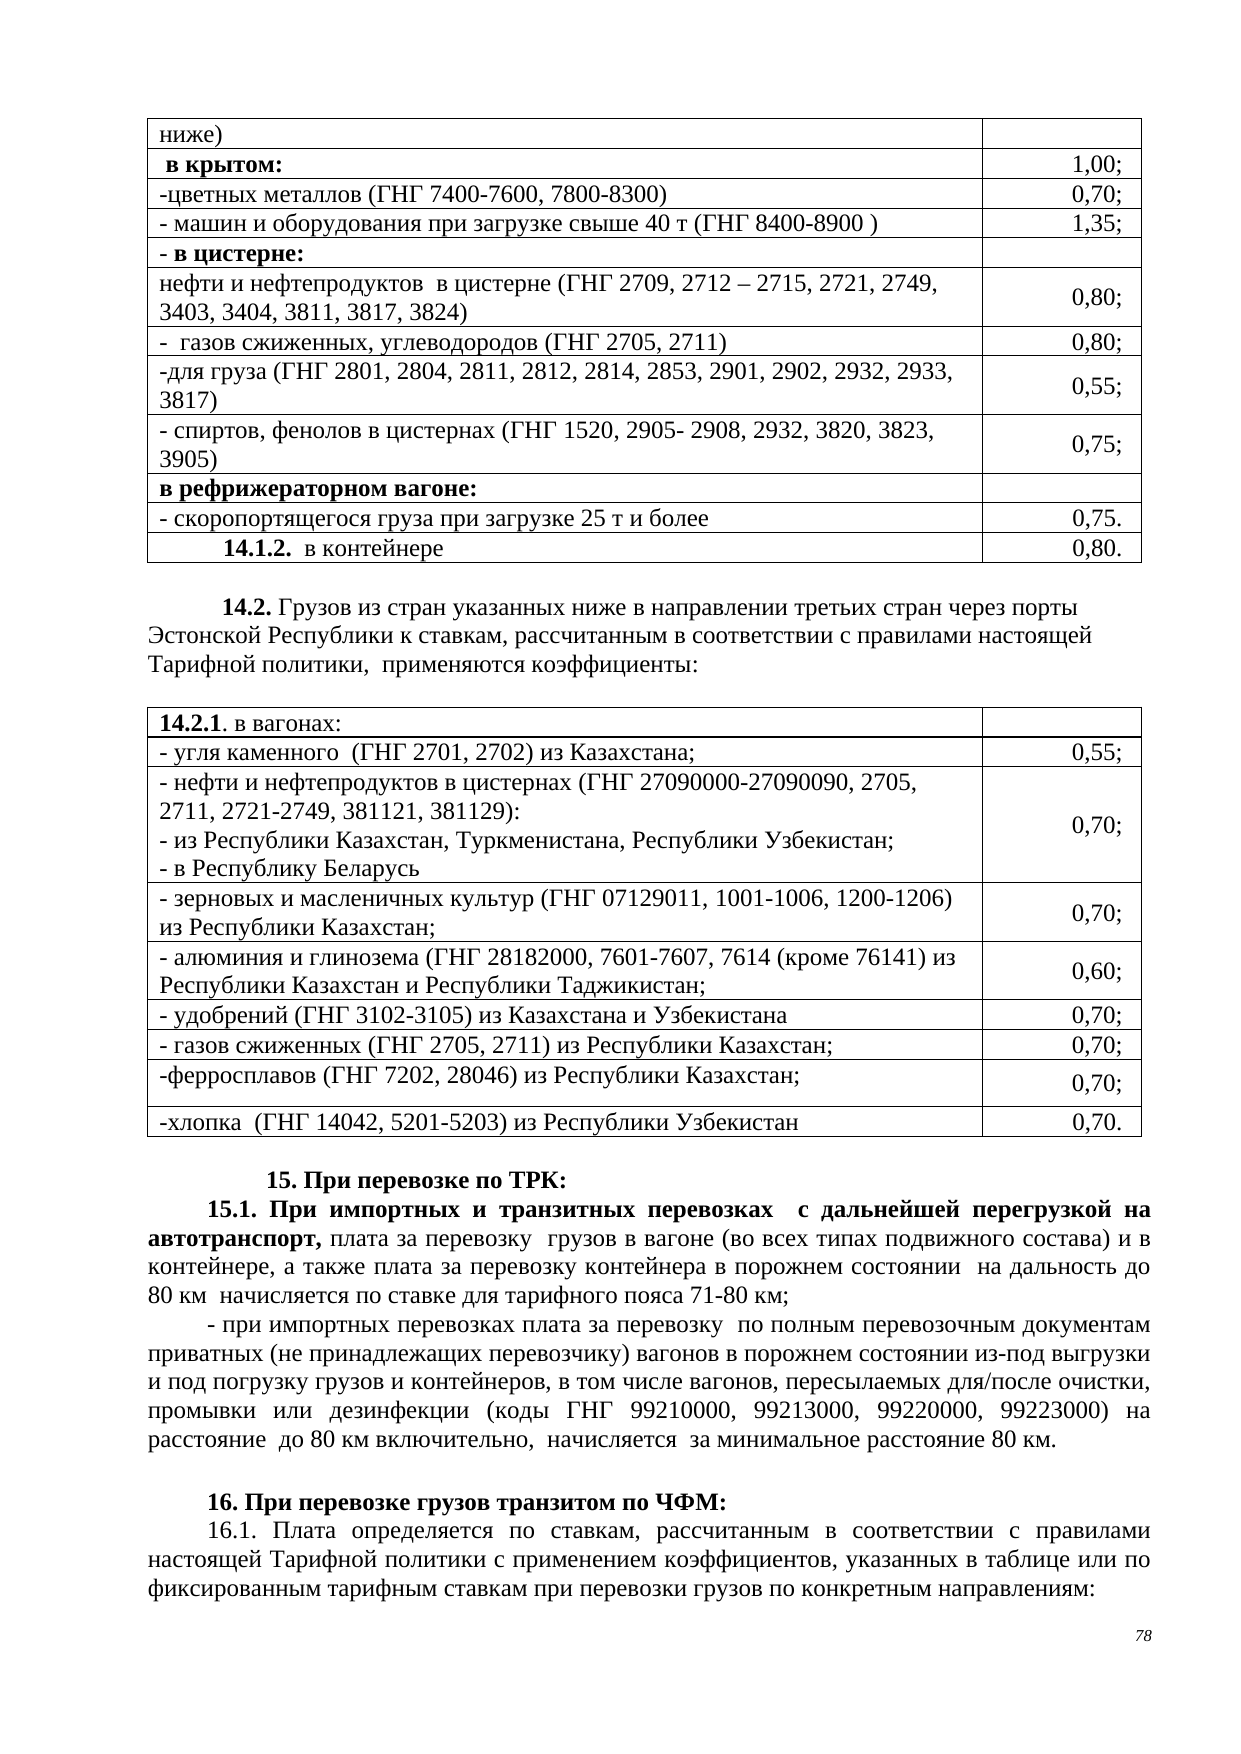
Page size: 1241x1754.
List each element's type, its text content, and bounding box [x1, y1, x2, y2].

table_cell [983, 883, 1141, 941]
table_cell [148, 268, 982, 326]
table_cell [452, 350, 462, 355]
text 16. При перевозке грузов транзитом по ЧФМ: [148, 1487, 1163, 1515]
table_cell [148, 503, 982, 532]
text 14.2. Грузов из стран указанных ниже в направлении третьих стран через порты Эстонской Республики к ставкам, рассчитанным в соответствии с правилами настоящей Тарифной политики, применяются коэффициенты: [148, 592, 1163, 678]
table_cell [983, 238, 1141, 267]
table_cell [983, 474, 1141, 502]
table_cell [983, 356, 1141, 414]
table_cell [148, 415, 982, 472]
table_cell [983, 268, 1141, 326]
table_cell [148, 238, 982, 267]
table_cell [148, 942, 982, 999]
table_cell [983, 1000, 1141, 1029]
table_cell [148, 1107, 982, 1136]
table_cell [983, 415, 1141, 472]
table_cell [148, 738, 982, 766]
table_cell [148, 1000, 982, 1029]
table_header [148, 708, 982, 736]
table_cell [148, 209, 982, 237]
text 16.1. Плата определяется по ставкам, рассчитанным в соответствии с правилами настоящей Тарифной политики с применением коэффициентов, указанных в таблице или по фиксированным тарифным ставкам при перевозки грузов по конкретным направлениям: [148, 1515, 1152, 1602]
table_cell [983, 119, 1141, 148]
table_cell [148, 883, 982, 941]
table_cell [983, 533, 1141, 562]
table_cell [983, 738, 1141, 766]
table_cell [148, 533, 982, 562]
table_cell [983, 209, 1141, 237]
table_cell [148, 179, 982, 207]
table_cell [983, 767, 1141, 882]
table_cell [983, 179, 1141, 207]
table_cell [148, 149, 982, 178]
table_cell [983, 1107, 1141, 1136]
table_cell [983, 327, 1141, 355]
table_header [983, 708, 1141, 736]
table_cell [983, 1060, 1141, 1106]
text 15.1. При импортных и транзитных перевозках с дальнейшей перегрузкой на автотранспорт, плата за перевозку грузов в вагоне (во всех типах подвижного состава) и в контейнере, а также плата за перевозку контейнера в порожнем состоянии на дальность до начисляется по ставке для тарифного пояса 71-80 км; [148, 1194, 1152, 1309]
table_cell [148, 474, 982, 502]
text 15. При перевозке по ТРК: [207, 1165, 1152, 1194]
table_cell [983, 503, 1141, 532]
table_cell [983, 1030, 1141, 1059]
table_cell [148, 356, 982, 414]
text - при импортных перевозках плата за перевозку по полным перевозочным документам приватных (не принадлежащих перевозчику) вагонов в порожнем состоянии из-под выгрузки и под погрузку грузов и контейнеров, в том числе вагонов, пересылаемых для/после очистки, промывки или дезинфекции (коды ГНГ 99210000, 99213000, 99220000, 99223000) на расстояние до включительно, начисляется за минимальное расстояние . [148, 1309, 1152, 1453]
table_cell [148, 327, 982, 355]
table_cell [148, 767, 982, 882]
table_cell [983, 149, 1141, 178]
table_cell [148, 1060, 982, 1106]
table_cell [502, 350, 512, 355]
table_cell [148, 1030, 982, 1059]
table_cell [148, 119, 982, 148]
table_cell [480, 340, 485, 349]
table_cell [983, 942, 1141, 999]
